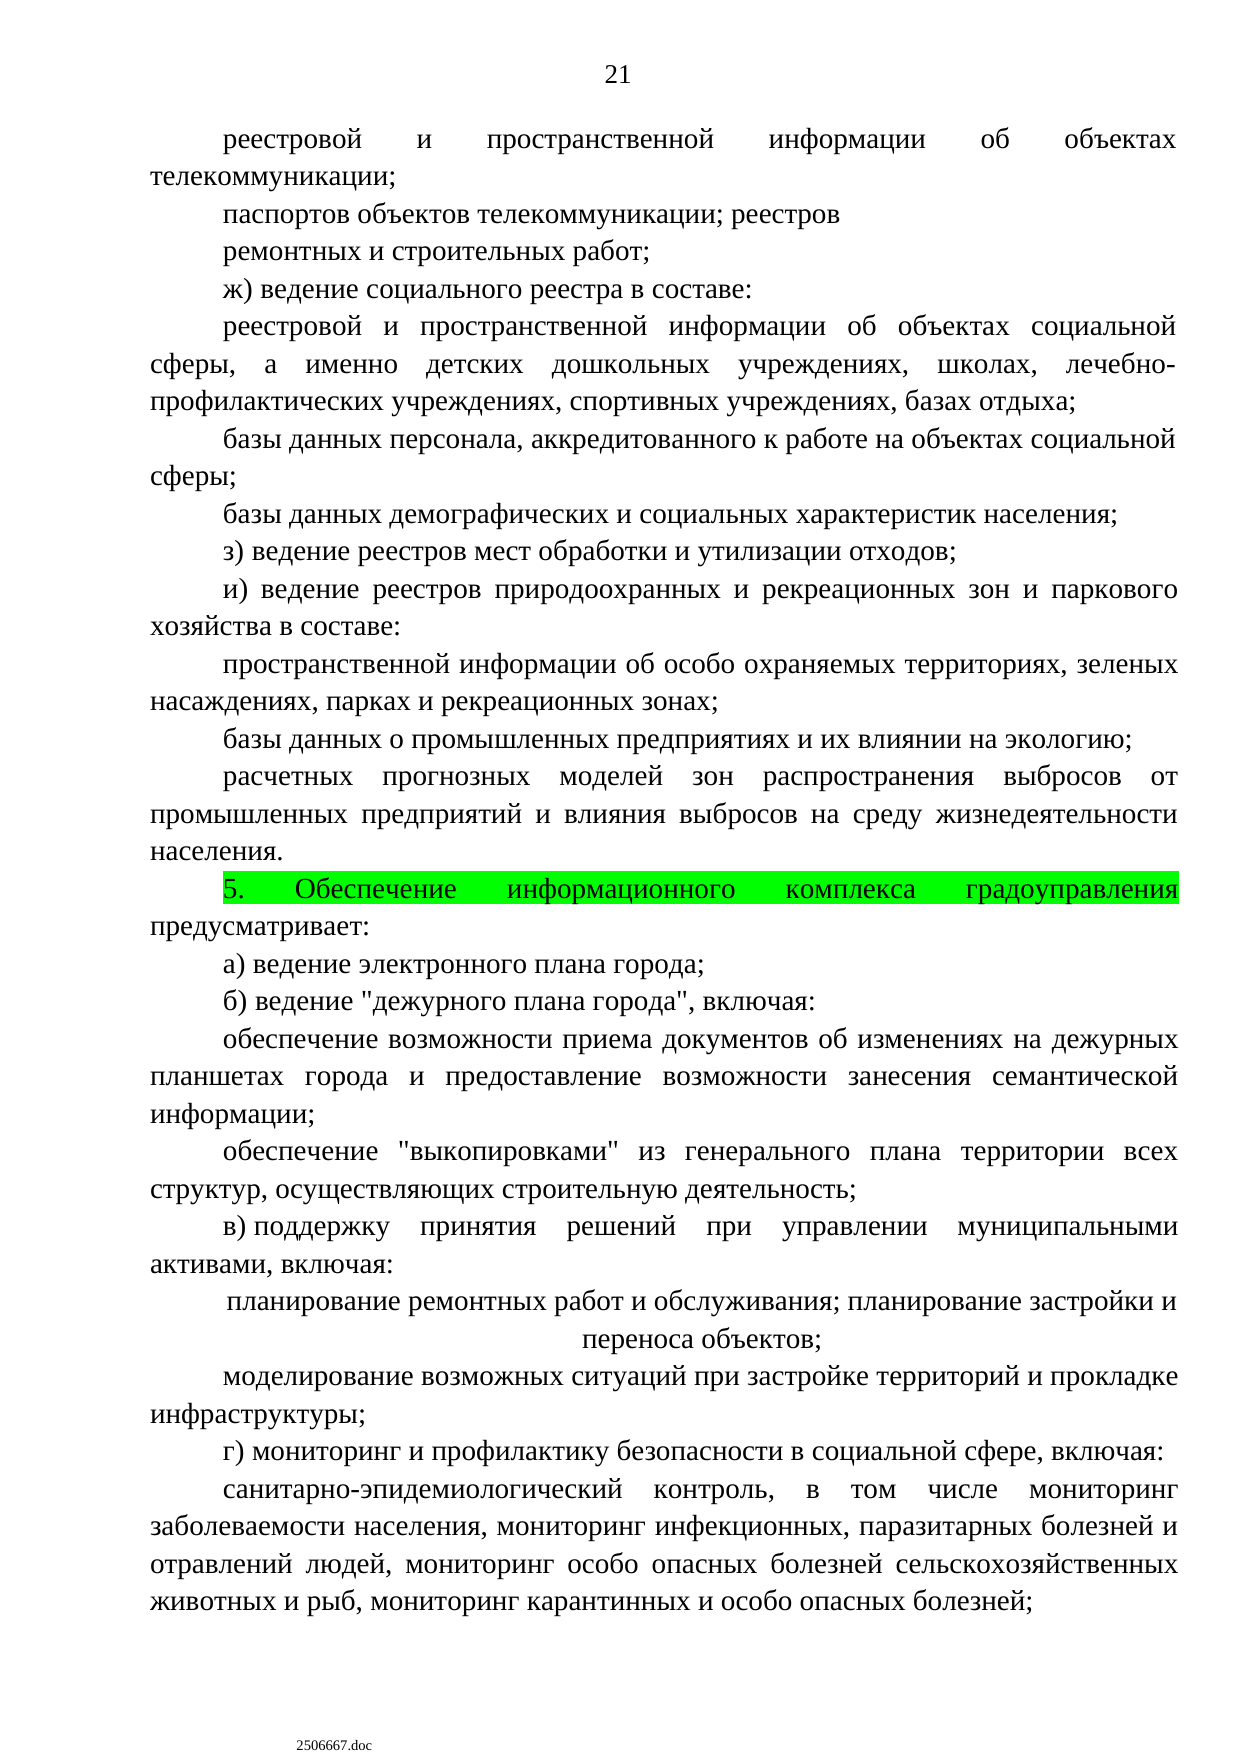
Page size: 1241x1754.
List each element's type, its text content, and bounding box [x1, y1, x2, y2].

text ж) ведение социального реестра в составе: [150, 268, 1181, 306]
text базы данных персонала, аккредитованного к работе на объектах социальной сферы; [150, 418, 1177, 493]
text паспортов объектов телекоммуникации; реестров ремонтных и строительных работ; [223, 193, 848, 268]
text базы данных демографических и социальных характеристик населения; [150, 493, 1177, 531]
text г) мониторинг и профилактику безопасности в социальной сфере, включая: [150, 1431, 1179, 1468]
text 5. Обеспечение информационного комплекса градоуправления предусматривает: [150, 868, 1179, 943]
text з) ведение реестров мест обработки и утилизации отходов; [150, 531, 1181, 568]
text обеспечение возможности приема документов об изменениях на дежурных планшетах города и предоставление возможности занесения семантической информации; [150, 1018, 1179, 1131]
text пространственной информации об особо охраняемых территориях, зеленых насаждениях, парках и рекреационных зонах; [150, 643, 1179, 718]
text а) ведение электронного плана города; [150, 943, 1181, 981]
text обеспечение "выкопировками" из генерального плана территории всех структур, осуществляющих строительную деятельность; [150, 1131, 1179, 1206]
text и) ведение реестров природоохранных и рекреационных зон и паркового хозяйства в составе: [150, 568, 1179, 643]
text в) поддержку принятия решений при управлении муниципальными активами, включая: [150, 1206, 1179, 1281]
text реестровой и пространственной информации об объектах телекоммуникации; [150, 118, 1177, 193]
text моделирование возможных ситуаций при застройке территорий и прокладке инфраструктуры; [150, 1356, 1179, 1431]
text расчетных прогнозных моделей зон распространения выбросов от промышленных предприятий и влияния выбросов на среду жизнедеятельности населения. [150, 756, 1179, 868]
text б) ведение "дежурного плана города", включая: [150, 981, 1181, 1018]
text реестровой и пространственной информации об объектах социальной сферы, а именно детских дошкольных учреждениях, школах, лечебно- профилактических учреждениях, спортивных учреждениях, базах отдыха; [150, 306, 1177, 418]
text санитарно-эпидемиологический контроль, в том числе мониторинг заболеваемости населения, мониторинг инфекционных, паразитарных болезней и отравлений людей, мониторинг особо опасных болезней сельскохозяйственных животных и рыб, мониторинг карантинных и особо опасных болезней; [150, 1468, 1179, 1618]
text планирование ремонтных работ и обслуживания; планирование застройки и переноса объектов; [223, 1281, 1181, 1356]
text базы данных о промышленных предприятиях и их влиянии на экологию; [150, 718, 1179, 756]
